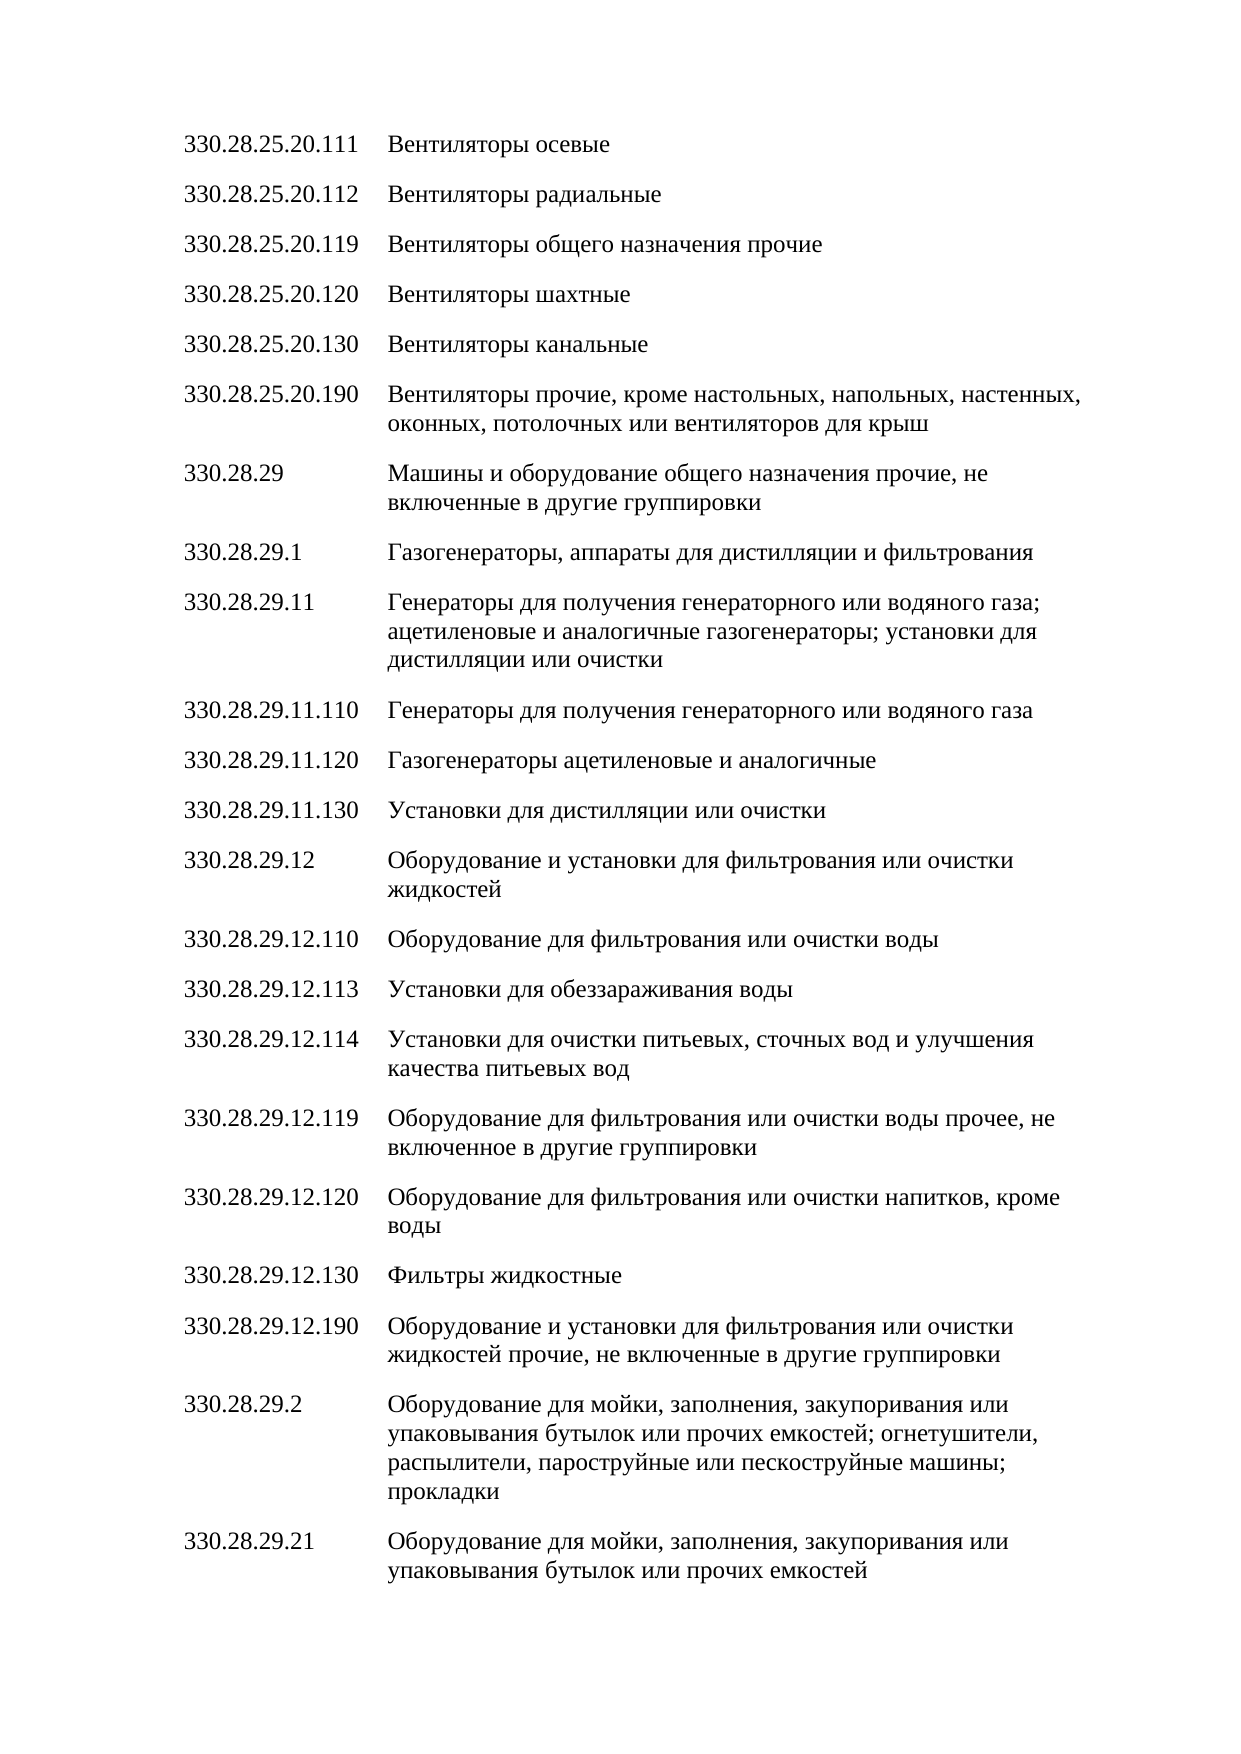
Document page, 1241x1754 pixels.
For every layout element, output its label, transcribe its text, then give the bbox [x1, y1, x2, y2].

table_cell Оборудование для фильтрования или очистки воды [381, 913, 1113, 963]
table_cell Оборудование и установки для фильтрования или очистки жидкостей прочие, не включенные в другие группировки [381, 1300, 1113, 1379]
table_cell Генераторы для получения генераторного или водяного газа [381, 684, 1113, 734]
table_cell Установки для обеззараживания воды [381, 963, 1113, 1013]
table_cell 330.28.29.11.120 [177, 734, 381, 784]
table_cell 330.28.25.20.111 [177, 118, 381, 168]
table_cell 330.28.29.11 [177, 576, 381, 684]
table_cell Генераторы для получения генераторного или водяного газа; ацетиленовые и аналогичные газогенераторы; установки для дистилляции или очистки [381, 576, 1113, 684]
table_cell 330.28.25.20.120 [177, 269, 381, 318]
table_cell 330.28.29 [177, 448, 381, 526]
table_cell 330.28.29.12.190 [177, 1300, 381, 1379]
table_cell Оборудование для мойки, заполнения, закупоривания или упаковывания бутылок или прочих емкостей [381, 1515, 1113, 1594]
table_cell 330.28.29.1 [177, 526, 381, 576]
table_cell 330.28.29.12 [177, 834, 381, 913]
table_cell 330.28.29.12.113 [177, 963, 381, 1013]
table_cell 330.28.25.20.190 [177, 369, 381, 447]
table_cell Вентиляторы канальные [381, 319, 1113, 369]
table_cell Газогенераторы, аппараты для дистилляции и фильтрования [381, 526, 1113, 576]
table_cell Оборудование для мойки, заполнения, закупоривания или упаковывания бутылок или прочих емкостей; огнетушители, распылители, пароструйные или пескоструйные машины; прокладки [381, 1379, 1113, 1515]
table_cell Вентиляторы осевые [381, 118, 1113, 168]
table_cell 330.28.29.12.120 [177, 1171, 381, 1250]
table_cell Газогенераторы ацетиленовые и аналогичные [381, 734, 1113, 784]
table_cell Вентиляторы шахтные [381, 269, 1113, 318]
table_cell Вентиляторы общего назначения прочие [381, 218, 1113, 268]
table_cell Оборудование для фильтрования или очистки воды прочее, не включенное в другие группировки [381, 1092, 1113, 1171]
table_cell 330.28.29.12.119 [177, 1092, 381, 1171]
table_cell 330.28.29.11.110 [177, 684, 381, 734]
table_cell 330.28.29.12.114 [177, 1014, 381, 1092]
table_cell 330.28.25.20.112 [177, 168, 381, 218]
table_cell 330.28.25.20.130 [177, 319, 381, 369]
table_cell Установки для дистилляции или очистки [381, 784, 1113, 834]
table_cell Машины и оборудование общего назначения прочие, не включенные в другие группировки [381, 448, 1113, 526]
table_cell 330.28.29.12.130 [177, 1250, 381, 1300]
table_cell 330.28.25.20.119 [177, 218, 381, 268]
table_cell Вентиляторы радиальные [381, 168, 1113, 218]
table_cell 330.28.29.11.130 [177, 784, 381, 834]
table_cell Оборудование и установки для фильтрования или очистки жидкостей [381, 834, 1113, 913]
table_cell 330.28.29.21 [177, 1515, 381, 1594]
table_cell Установки для очистки питьевых, сточных вод и улучшения качества питьевых вод [381, 1014, 1113, 1092]
table_cell 330.28.29.12.110 [177, 913, 381, 963]
table_cell 330.28.29.2 [177, 1379, 381, 1515]
table_cell Оборудование для фильтрования или очистки напитков, кроме воды [381, 1171, 1113, 1250]
table_cell Фильтры жидкостные [381, 1250, 1113, 1300]
table_cell Вентиляторы прочие, кроме настольных, напольных, настенных, оконных, потолочных или вентиляторов для крыш [381, 369, 1113, 447]
